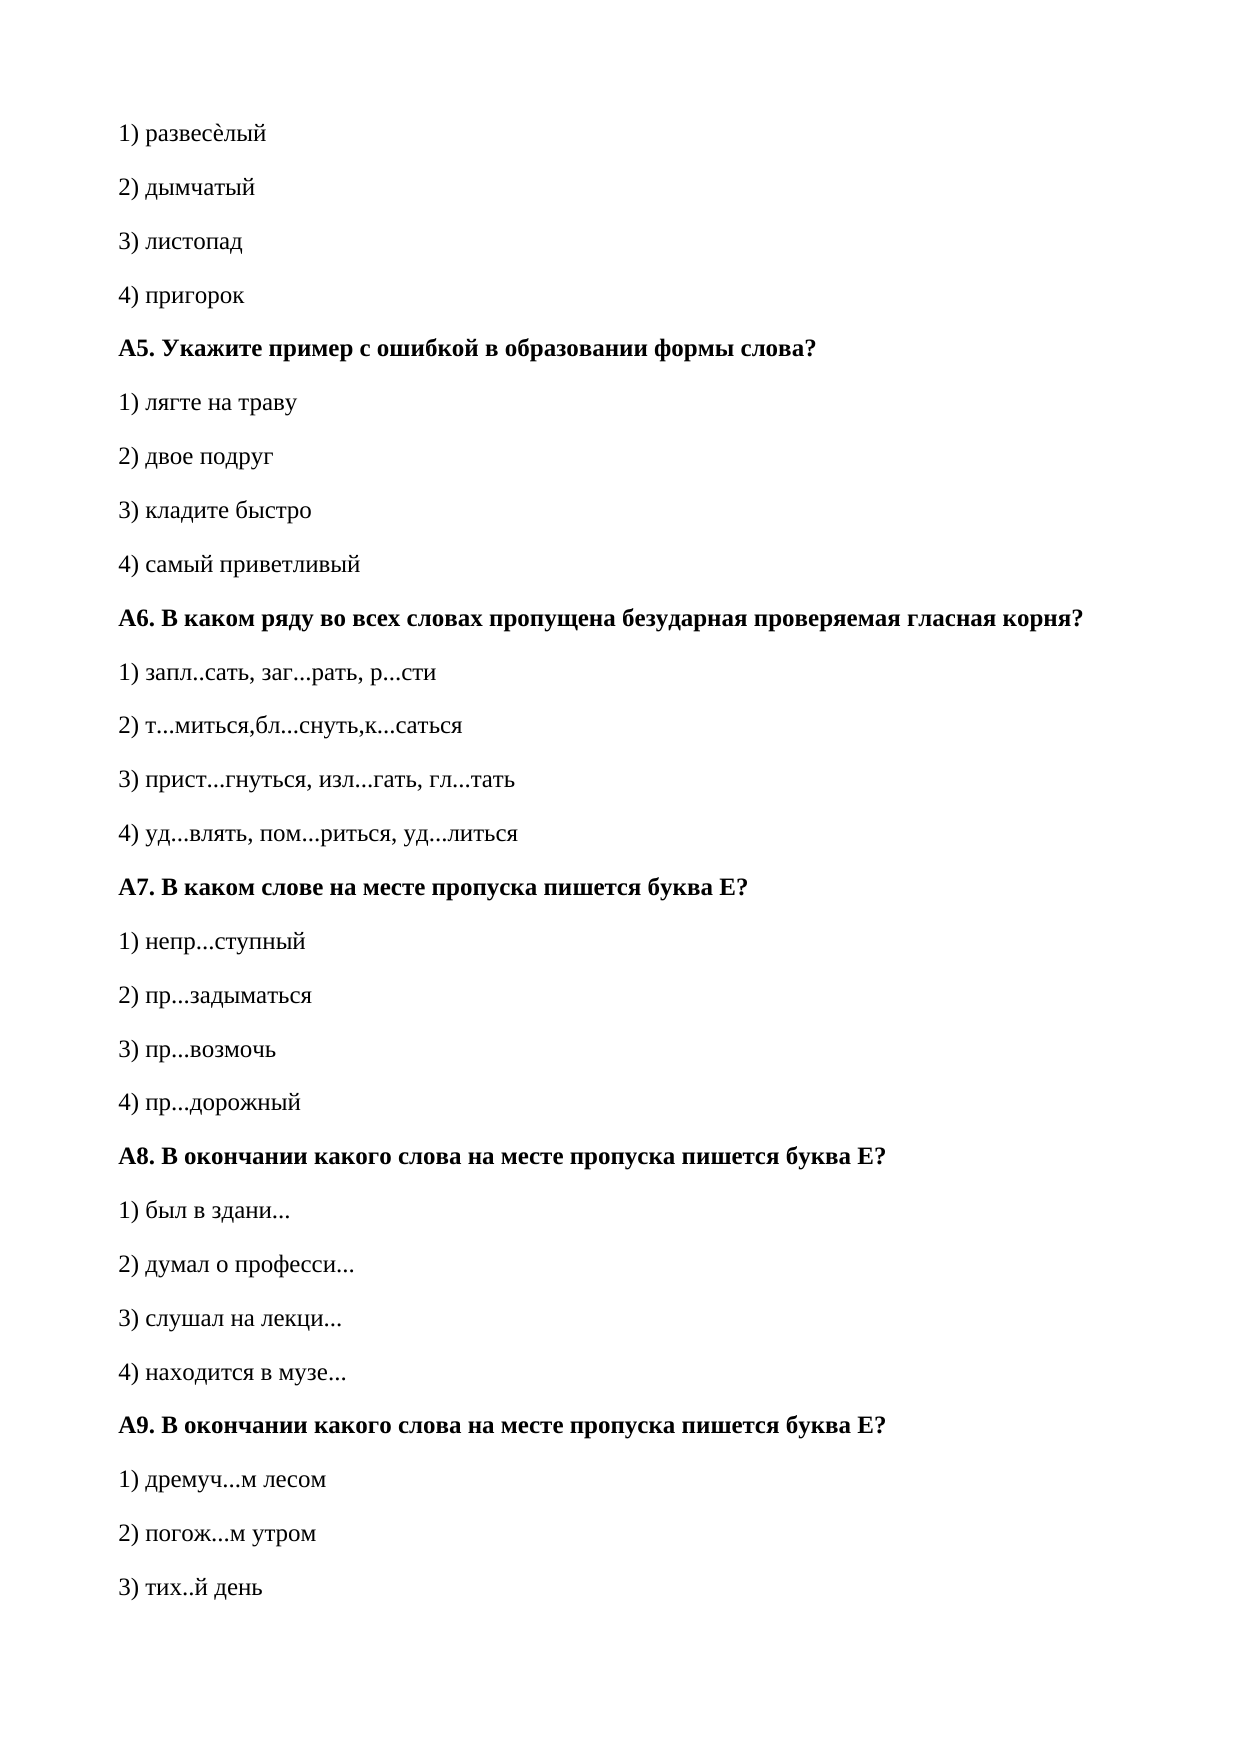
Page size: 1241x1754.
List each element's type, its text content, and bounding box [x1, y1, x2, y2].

text 1) лягте на траву [118, 387, 1122, 416]
text 2) т...миться,бл...снуть,к...саться [118, 711, 1122, 739]
text 1) развесѐлый [118, 118, 1122, 147]
text 1) дремуч...м лесом [118, 1464, 1122, 1493]
text 3) листопад [118, 226, 1122, 254]
text А7. В каком слове на месте пропуска пишется буква Е? [118, 872, 1122, 901]
text 3) тих..й день [118, 1572, 1122, 1601]
text 2) погож...м утром [118, 1518, 1122, 1547]
text 2) двое подруг [118, 441, 1122, 470]
text А9. В окончании какого слова на месте пропуска пишется буква Е? [118, 1411, 1122, 1439]
text 4) уд...влять, пом...риться, уд...литься [118, 818, 1122, 847]
text 1) непр...ступный [118, 926, 1122, 955]
text 3) прист...гнуться, изл...гать, гл...тать [118, 764, 1122, 793]
text 4) пригорок [118, 280, 1122, 308]
text 4) пр...дорожный [118, 1087, 1122, 1116]
text А6. В каком ряду во всех словах пропущена безударная проверяемая гласная корня? [118, 603, 1122, 632]
text 3) кладите быстро [118, 495, 1122, 524]
text 2) пр...задыматься [118, 980, 1122, 1008]
text А5. Укажите пример с ошибкой в образовании формы слова? [118, 333, 1122, 362]
text 3) слушал на лекци... [118, 1303, 1122, 1332]
text 2) думал о професси... [118, 1249, 1122, 1278]
text 2) дымчатый [118, 172, 1122, 201]
text 4) находится в музе... [118, 1357, 1122, 1386]
text А8. В окончании какого слова на месте пропуска пишется буква Е? [118, 1141, 1122, 1170]
text 4) самый приветливый [118, 549, 1122, 578]
text 1) был в здани... [118, 1195, 1122, 1224]
text 1) запл..сать, заг...рать, р...сти [118, 657, 1122, 685]
text 3) пр...возмочь [118, 1034, 1122, 1062]
